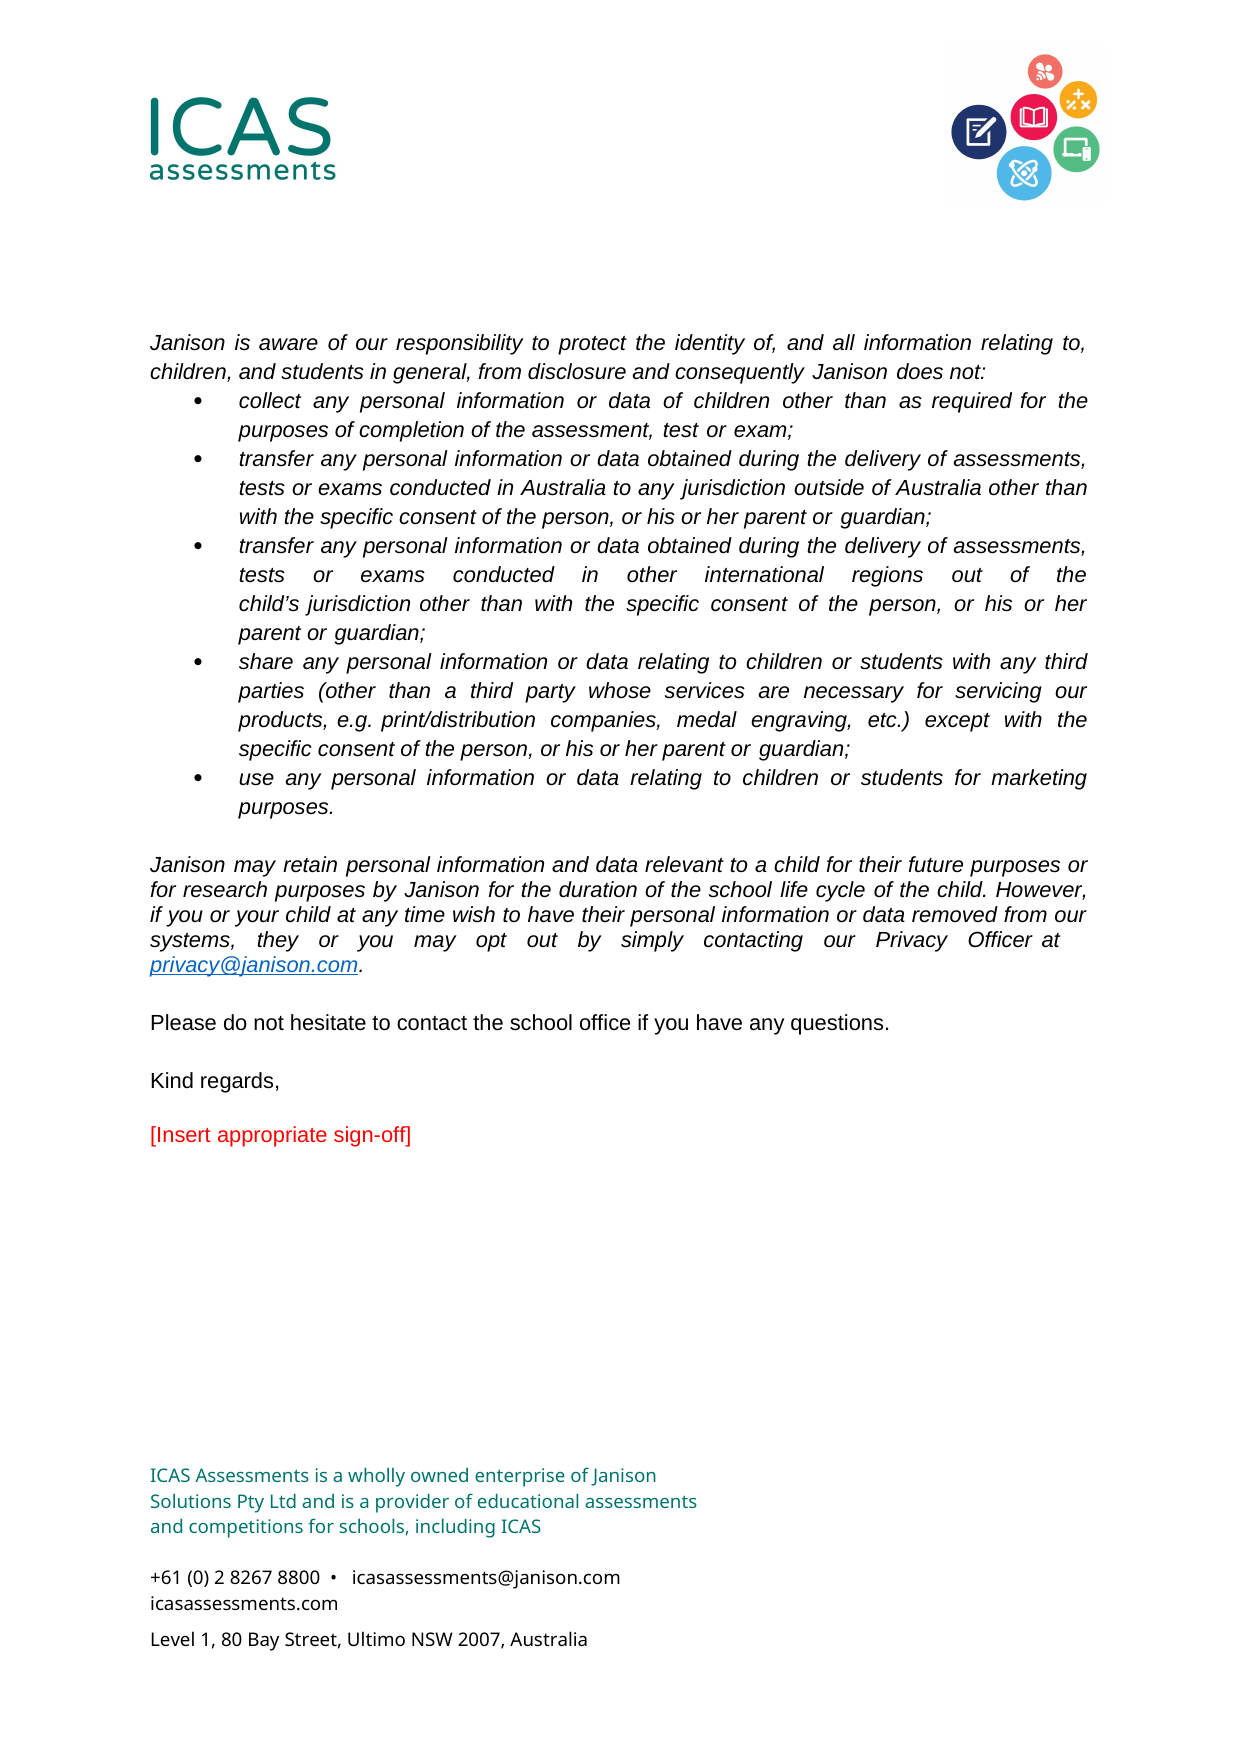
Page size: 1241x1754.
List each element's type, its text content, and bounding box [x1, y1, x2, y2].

list share any personal information or data relating to children or students with any third parties (other than a third party whose services are necessary for servicing our products, e.g. print/distribution companies, medal engraving, etc.) except with the specific consent of the person, or his or her parent or guardian; [194, 649, 1090, 761]
text Janison is aware of our responsibility to protect the identity of, and all information relating to, children, and students in general, from disclosure and consequently Janison does not: [150, 330, 1090, 384]
text Please do not hesitate to contact the school office if you have any questions. [150, 1010, 1090, 1035]
list transfer any personal information or data obtained during the delivery of assessments, tests or exams conducted in Australia to any jurisdiction outside of Australia other than with the specific consent of the person, or his or her parent or guardian; [194, 446, 1090, 529]
text [Insert appropriate sign-off] [150, 1122, 1090, 1147]
picture [142, 80, 338, 186]
text Kind regards, [150, 1068, 1090, 1093]
list transfer any personal information or data obtained during the delivery of assessments, tests or exams conducted in other international regions out of the child’s jurisdiction other than with the specific consent of the person, or his or her parent or guardian; [194, 533, 1090, 645]
text Janison may retain personal information and data relevant to a child for their future purposes or for research purposes by Janison for the duration of the school life cycle of the child. However, if you or your child at any time wish to have their personal information or data removed from our systems, they or you may opt out by simply contacting our Privacy Officer at privacy@janison.com. [150, 851, 1090, 977]
list use any personal information or data relating to children or students for marketing purposes. [194, 764, 1090, 819]
list collect any personal information or data of children other than as required for the purposes of completion of the assessment, test or exam; [194, 388, 1090, 442]
picture [943, 42, 1107, 207]
